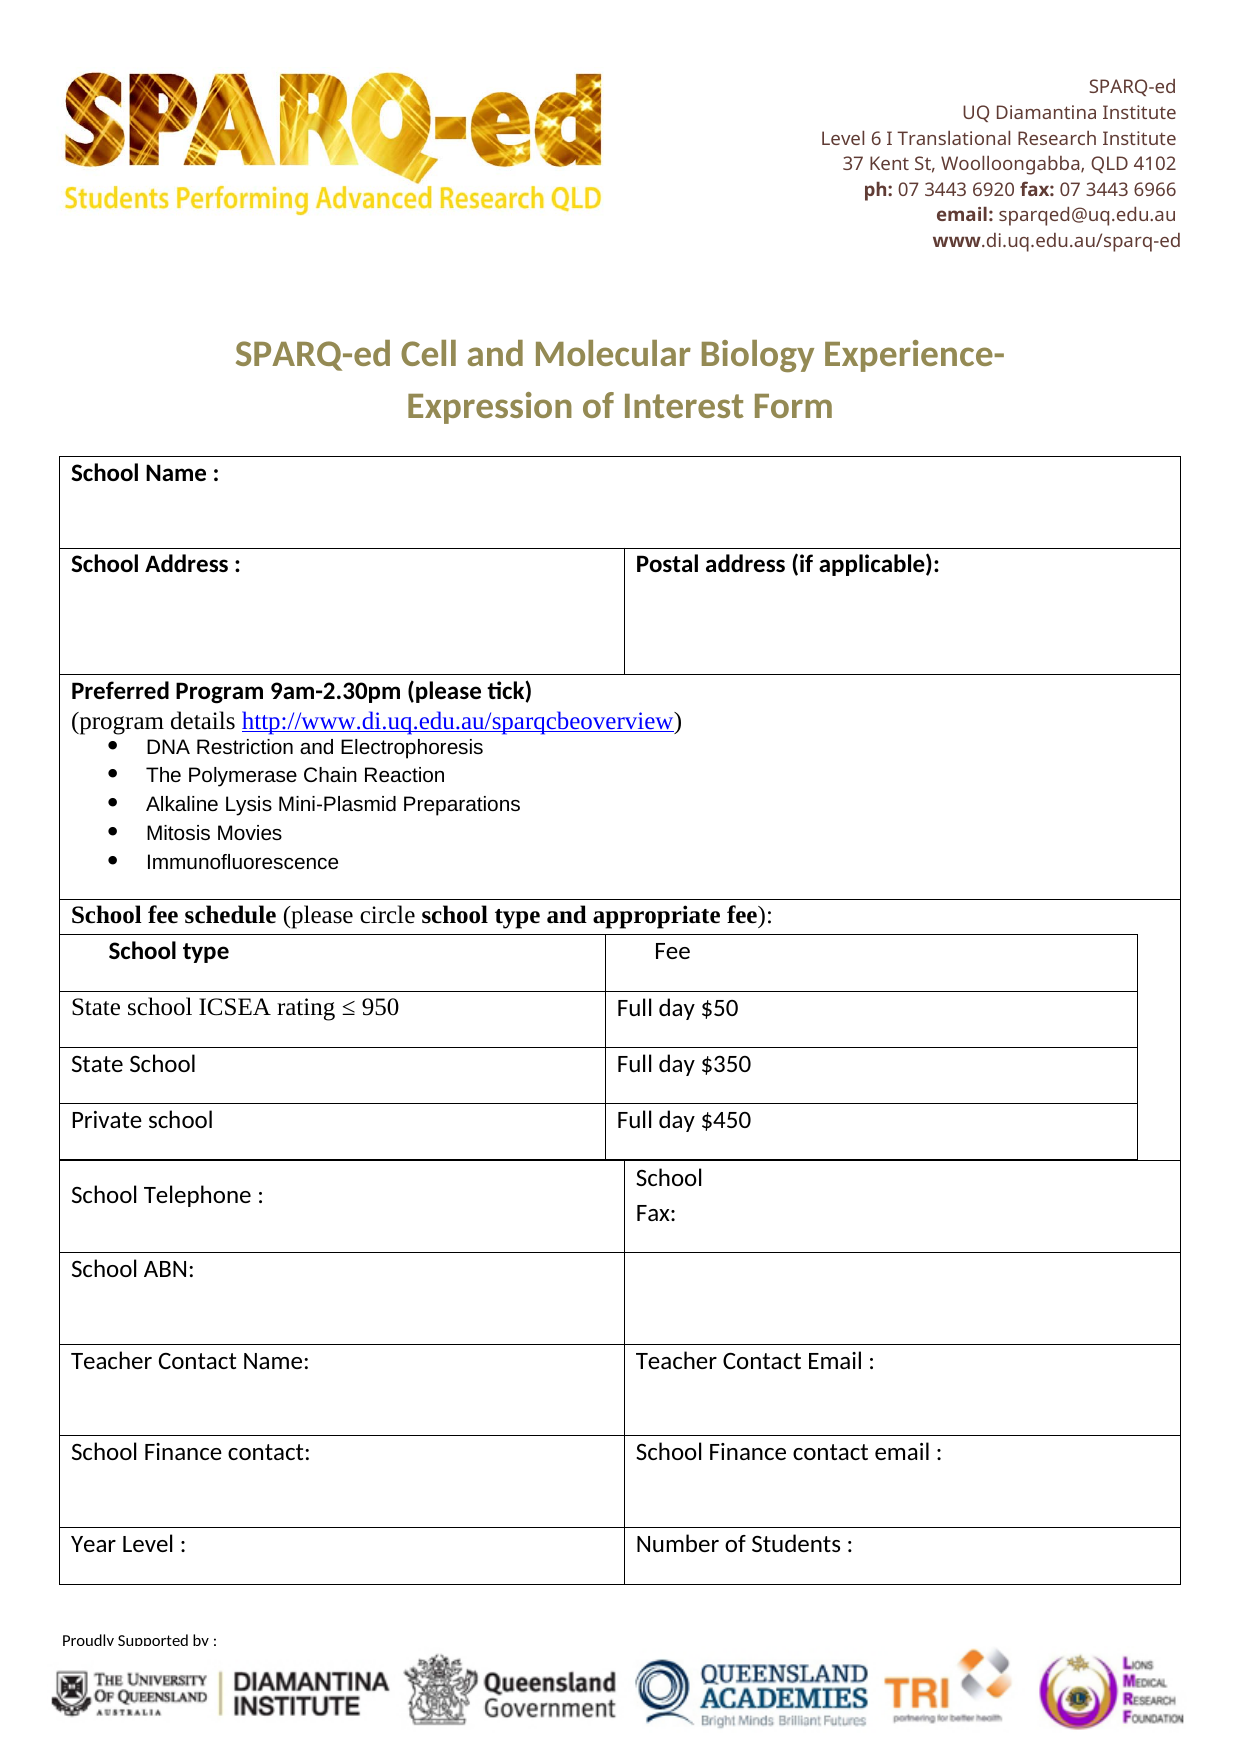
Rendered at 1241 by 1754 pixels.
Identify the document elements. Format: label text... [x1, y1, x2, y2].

table_cell School fee schedule (please circle school type and appropriate fee): [60, 900, 1180, 1160]
table_cell Year Level : [60, 1528, 298, 1584]
table_cell [299, 1161, 624, 1252]
table_cell Postal address (if applicable): [625, 549, 1180, 674]
table_cell [737, 1253, 1180, 1344]
table_cell School Finance contact email : [625, 1436, 1180, 1527]
table_cell School Fax: [625, 1161, 737, 1252]
table_cell [299, 1253, 624, 1344]
picture [46, 1646, 1199, 1733]
picture [56, 67, 610, 225]
table_cell Teacher Contact Name: [60, 1345, 624, 1435]
table_cell School Finance contact: [60, 1436, 624, 1527]
table_cell School ABN: [60, 1253, 298, 1344]
table_header School Name : [60, 457, 1180, 548]
table_cell School Address : [60, 549, 624, 674]
text Expression of Interest Form [59, 382, 1181, 428]
table_cell [299, 1528, 624, 1584]
table_cell Preferred Program 9am-2.30pm (please tick) (program details http://www.di.uq.edu.au/sparqcbeoverview) DNA Restriction and Electrophoresis The Polymerase Chain Reaction Alkaline Lysis Mini-Plasmid Preparations Mitosis Movies Immunofluorescence [60, 675, 1180, 899]
table_cell [737, 1161, 1180, 1252]
table_cell Teacher Contact Email : [625, 1345, 1180, 1435]
table_cell [625, 1253, 737, 1344]
table_cell School Telephone : [60, 1161, 298, 1252]
table_cell Number of Students : [625, 1528, 1180, 1584]
text SPARQ-ed Cell and Molecular Biology Experience- [59, 330, 1181, 376]
